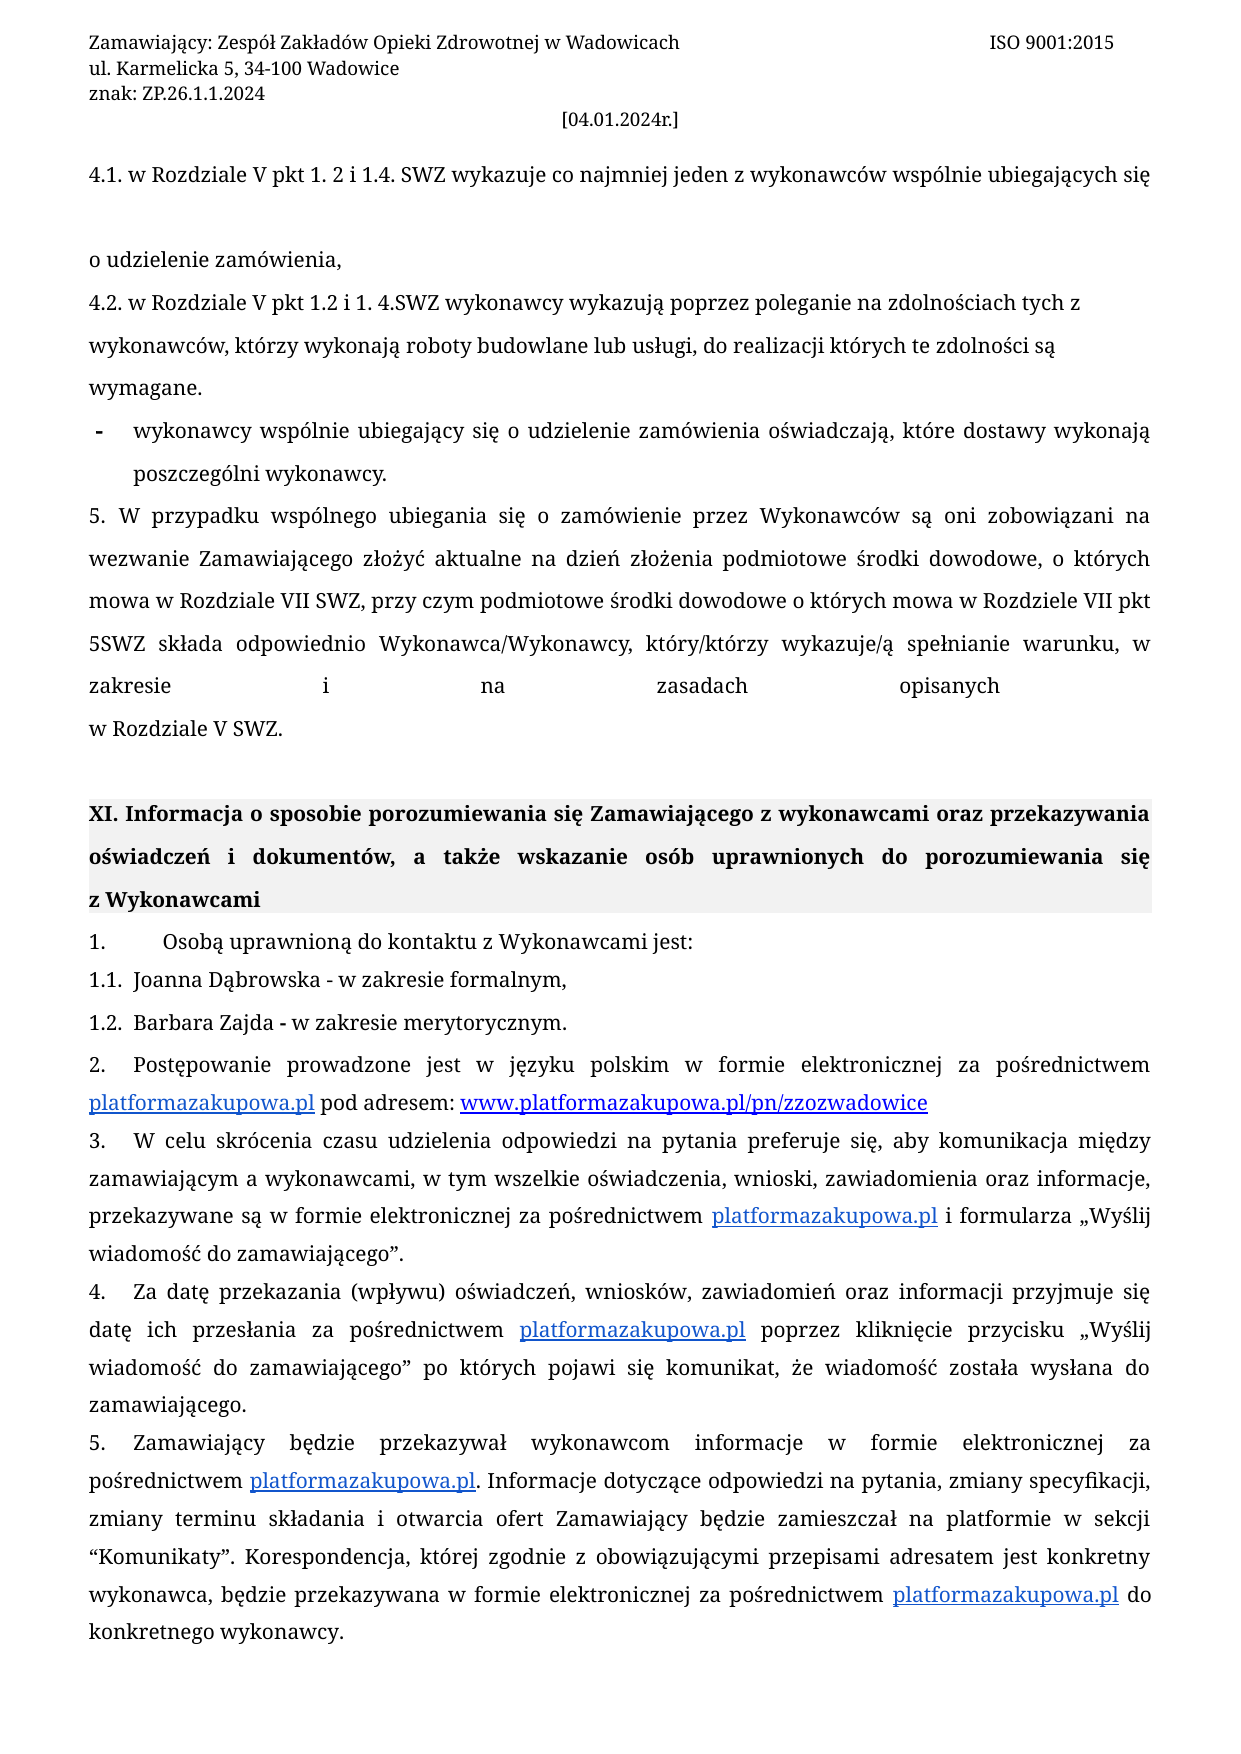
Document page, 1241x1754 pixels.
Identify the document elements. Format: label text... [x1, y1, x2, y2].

list Postępowanie prowadzone jest w języku polskim w formie elektronicznej za pośrednictwem platformazakupowa.pl pod adresem: www.platformazakupowa.pl/pn/zzozwadowice [89, 1050, 1152, 1117]
list Osobą uprawnioną do kontaktu z Wykonawcami jest: [89, 927, 1152, 956]
text 4.1. w Rozdziale V pkt 1. 2 i 1.4. SWZ wykazuje co najmniej jeden z wykonawców wspólnie ubiegających się o udzielenie zamówienia, [89, 160, 1152, 274]
list Zamawiający będzie przekazywał wykonawcom informacje w formie elektronicznej za pośrednictwem platformazakupowa.pl. Informacje dotyczące odpowiedzi na pytania, zmiany specyfikacji, zmiany terminu składania i otwarcia ofert Zamawiający będzie zamieszczał na platformie w sekcji “Komunikaty”. Korespondencja, której zgodnie z obowiązującymi przepisami adresatem jest konkretny wykonawca, będzie przekazywana w formie elektronicznej za pośrednictwem platformazakupowa.pl do konkretnego wykonawcy. [89, 1428, 1152, 1646]
list wykonawcy wspólnie ubiegający się o udzielenie zamówienia oświadczają, które dostawy wykonają poszczególni wykonawcy. [96, 416, 1152, 487]
list W przypadku wspólnego ubiegania się o zamówienie przez Wykonawców są oni zobowiązani na wezwanie Zamawiającego złożyć aktualne na dzień złożenia podmiotowe środki dowodowe, o których mowa w Rozdziale VII SWZ, przy czym podmiotowe środki dowodowe o których mowa w Rozdziele VII pkt 5SWZ składa odpowiednio Wykonawca/Wykonawcy, który/którzy wykazuje/ą spełnianie warunku, w zakresie i na zasadach opisanych w Rozdziale V SWZ. [89, 501, 1152, 743]
list Za datę przekazania (wpływu) oświadczeń, wniosków, zawiadomień oraz informacji przyjmuje się datę ich przesłania za pośrednictwem platformazakupowa.pl poprzez kliknięcie przycisku „Wyślij wiadomość do zamawiającego” po których pojawi się komunikat, że wiadomość została wysłana do zamawiającego. [89, 1277, 1152, 1419]
list Barbara Zajda - w zakresie merytorycznym. [89, 1008, 1152, 1036]
list W celu skrócenia czasu udzielenia odpowiedzi na pytania preferuje się, aby komunikacja między zamawiającym a wykonawcami, w tym wszelkie oświadczenia, wnioski, zawiadomienia oraz informacje, przekazywane są w formie elektronicznej za pośrednictwem platformazakupowa.pl i formularza „Wyślij wiadomość do zamawiającego”. [89, 1126, 1152, 1268]
text 4.2. w Rozdziale V pkt 1.2 i 1. 4.SWZ wykonawcy wykazują poprzez poleganie na zdolnościach tych z wykonawców, którzy wykonają roboty budowlane lub usługi, do realizacji których te zdolności są wymagane. [89, 288, 1152, 402]
list Joanna Dąbrowska - w zakresie formalnym, [89, 965, 1152, 993]
subtitle XI. Informacja o sposobie porozumiewania się Zamawiającego z wykonawcami oraz przekazywania oświadczeń i dokumentów, a także wskazanie osób uprawnionych do porozumiewania się z Wykonawcami [89, 799, 1152, 913]
